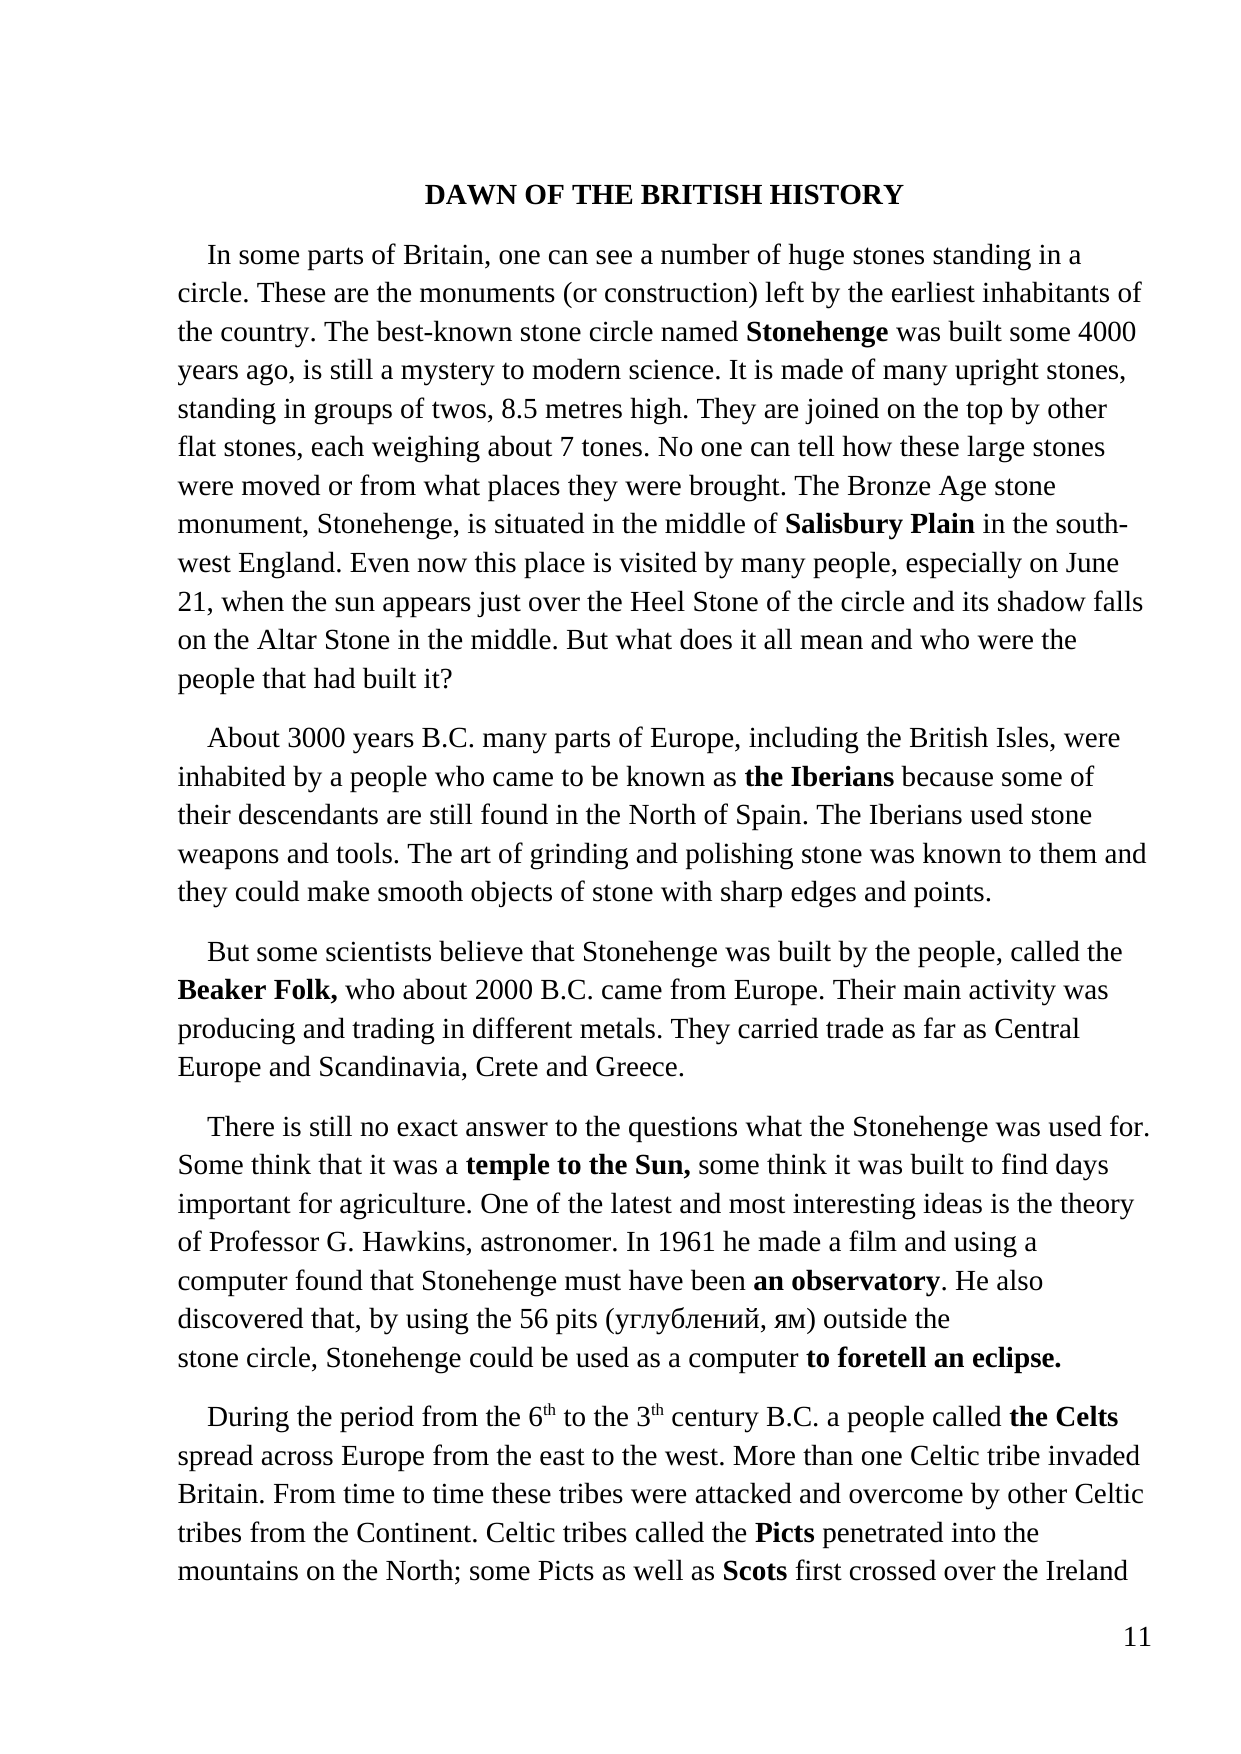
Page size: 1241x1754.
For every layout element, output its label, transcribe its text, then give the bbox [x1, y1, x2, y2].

text DAWN OF THE BRITISH HISTORY [177, 177, 1152, 211]
text About 3000 years B.C. many parts of Europe, including the British Isles, were inhabited by a people who came to be known as the Iberians because some of their descendants are still found in the North of Spain. The Iberians used stone weapons and tools. The art of grinding and polishing stone was known to them and they could make smooth objects of stone with sharp edges and points. [177, 720, 1152, 908]
text But some scientists believe that Stonehenge was built by the people, called the Beaker Folk, who about 2000 B.C. came from Europe. Their main activity was producing and trading in different metals. They carried trade as far as Central Europe and Scandinavia, Crete and Greece. [177, 934, 1152, 1083]
text In some parts of Britain, one can see a number of huge stones standing in a circle. These are the monuments (or construction) left by the earliest inhabitants of the country. The best-known stone circle named Stonehenge was built some 4000 years ago, is still a mystery to modern science. It is made of many upright stones, standing in groups of twos, 8.5 metres high. They are joined on the top by other flat stones, each weighing about 7 tones. No one can tell how these large stones were moved or from what places they were brought. The Bronze Age stone monument, Stonehenge, is situated in the middle of Salisbury Plain in the south-west England. Even now this place is visited by many people, especially on June 21, when the sun appears just over the Heel Stone of the circle and its shadow falls on the Altar Stone in the middle. But what does it all mean and who were the people that had built it? [177, 237, 1152, 694]
text There is still no exact answer to the questions what the Stonehenge was used for. Some think that it was a temple to the Sun, some think it was built to find days important for agriculture. One of the latest and most interesting ideas is the theory of Professor G. Hawkins, astronomer. In 1961 he made a film and using a computer found that Stonehenge must have been an observatory. He also discovered that, by using the 56 pits (углублений, ям) outside the stone circle, Stonehenge could be used as a computer to foretell an eclipse. [177, 1109, 1152, 1373]
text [177, 1399, 1152, 1587]
